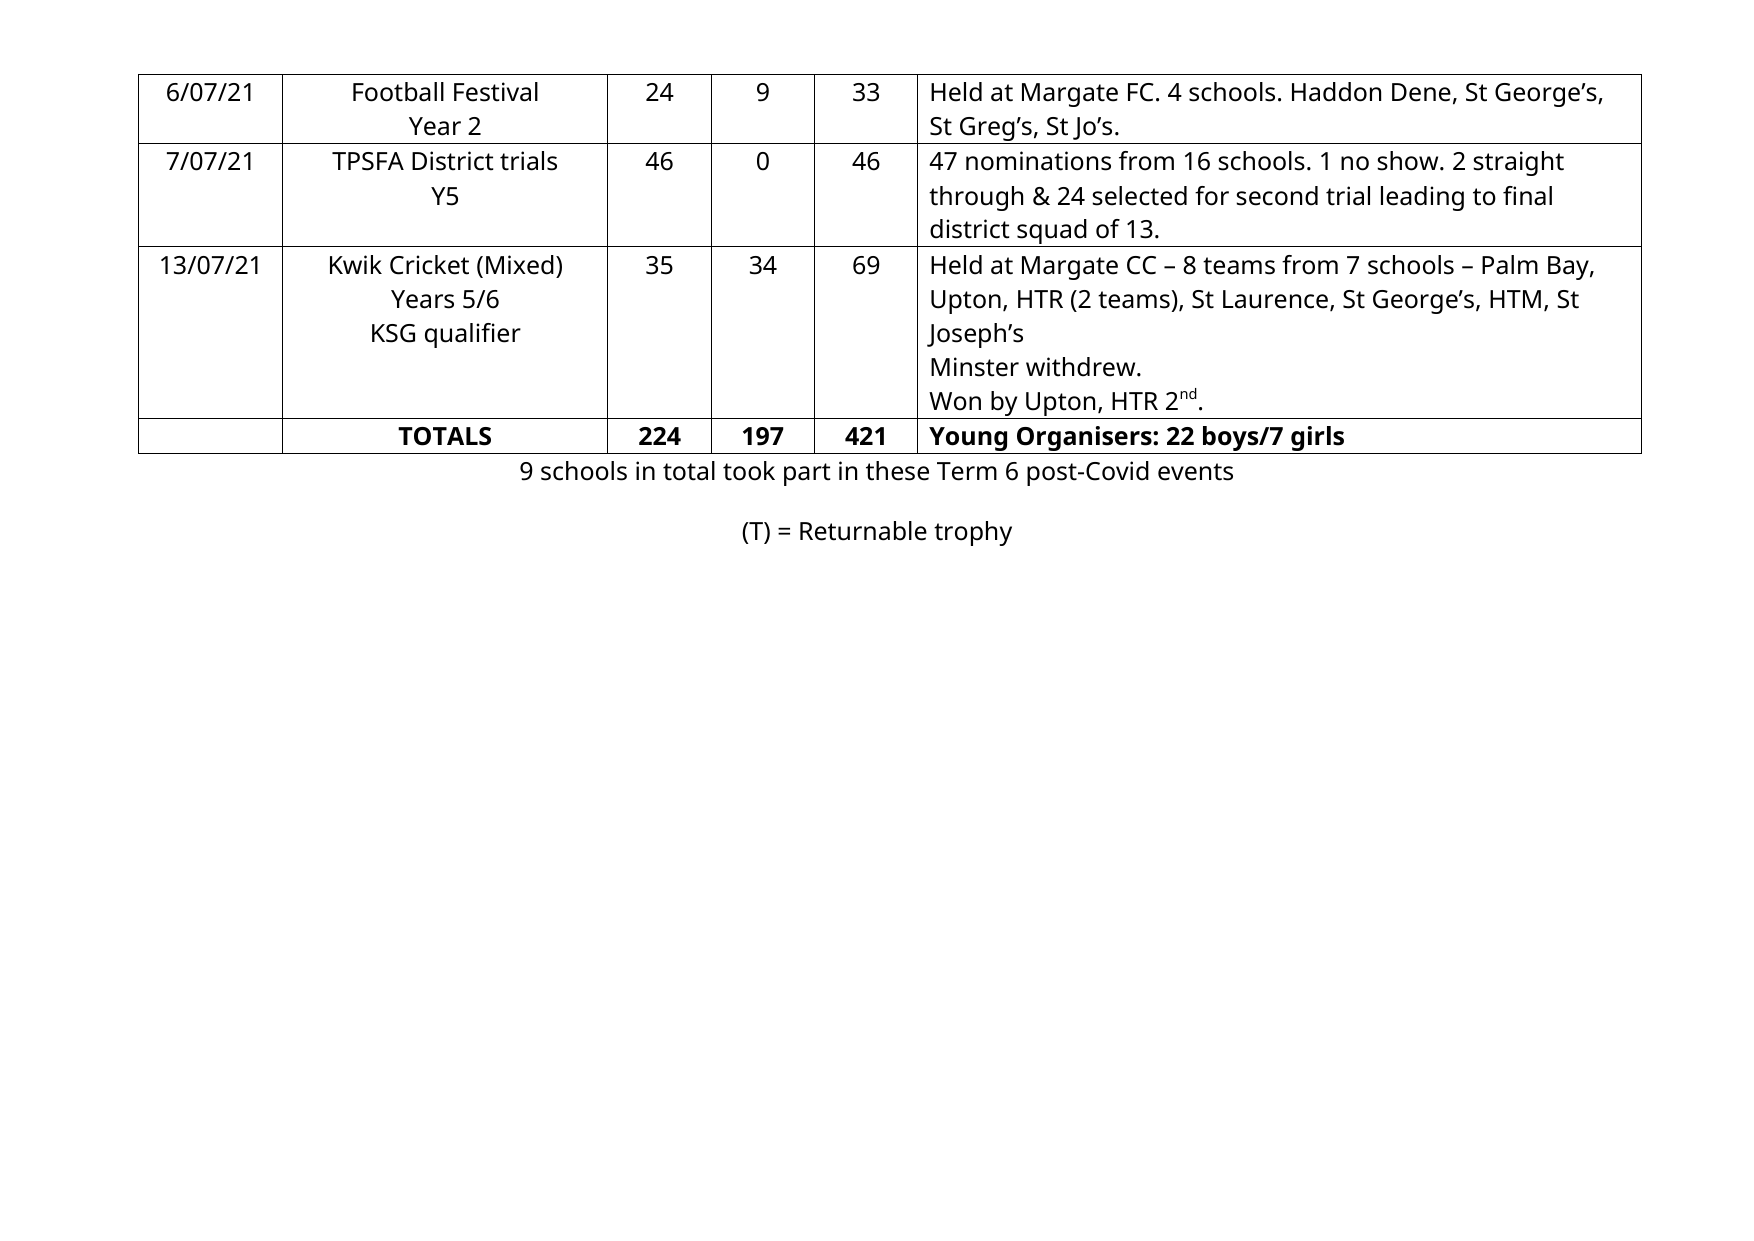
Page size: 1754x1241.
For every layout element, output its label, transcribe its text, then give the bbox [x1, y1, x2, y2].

table_cell 24 [608, 75, 711, 143]
table_cell 34 [712, 247, 814, 418]
table_cell Held at Margate CC – 8 teams from 7 schools – Palm Bay, Upton, HTR (2 teams), St Laurence, St George’s, HTM, St Joseph’s Minster withdrew. Won by Upton, HTR 2nd. [918, 247, 1641, 418]
table_cell 421 [815, 419, 917, 453]
table_cell 46 [815, 144, 917, 246]
table_cell 224 [608, 419, 711, 453]
table_cell TPSFA District trials Y5 [283, 144, 607, 246]
table_cell Kwik Cricket (Mixed) Years 5/6 KSG qualifier [283, 247, 607, 418]
table_cell TOTALS [283, 419, 607, 453]
table_cell 46 [608, 144, 711, 246]
table_cell 197 [712, 419, 814, 453]
text (T) = Returnable trophy [150, 514, 1604, 548]
table_cell [139, 419, 282, 453]
table_cell 9 [712, 75, 814, 143]
table_cell 33 [815, 75, 917, 143]
table_cell 47 nominations from 16 schools. 1 no show. 2 straight through & 24 selected for second trial leading to final district squad of 13. [918, 144, 1641, 246]
table_cell 7/07/21 [139, 144, 282, 246]
table_cell 6/07/21 [139, 75, 282, 143]
table_cell 35 [608, 247, 711, 418]
table_cell Held at Margate FC. 4 schools. Haddon Dene, St George’s, St Greg’s, St Jo’s. [918, 75, 1641, 143]
table_cell 69 [815, 247, 917, 418]
table_cell 0 [712, 144, 814, 246]
table_cell Football Festival Year 2 [283, 75, 607, 143]
table_cell 13/07/21 [139, 247, 282, 418]
text 9 schools in total took part in these Term 6 post-Covid events [150, 454, 1604, 488]
table_cell Young Organisers: 22 boys/7 girls [918, 419, 1641, 453]
